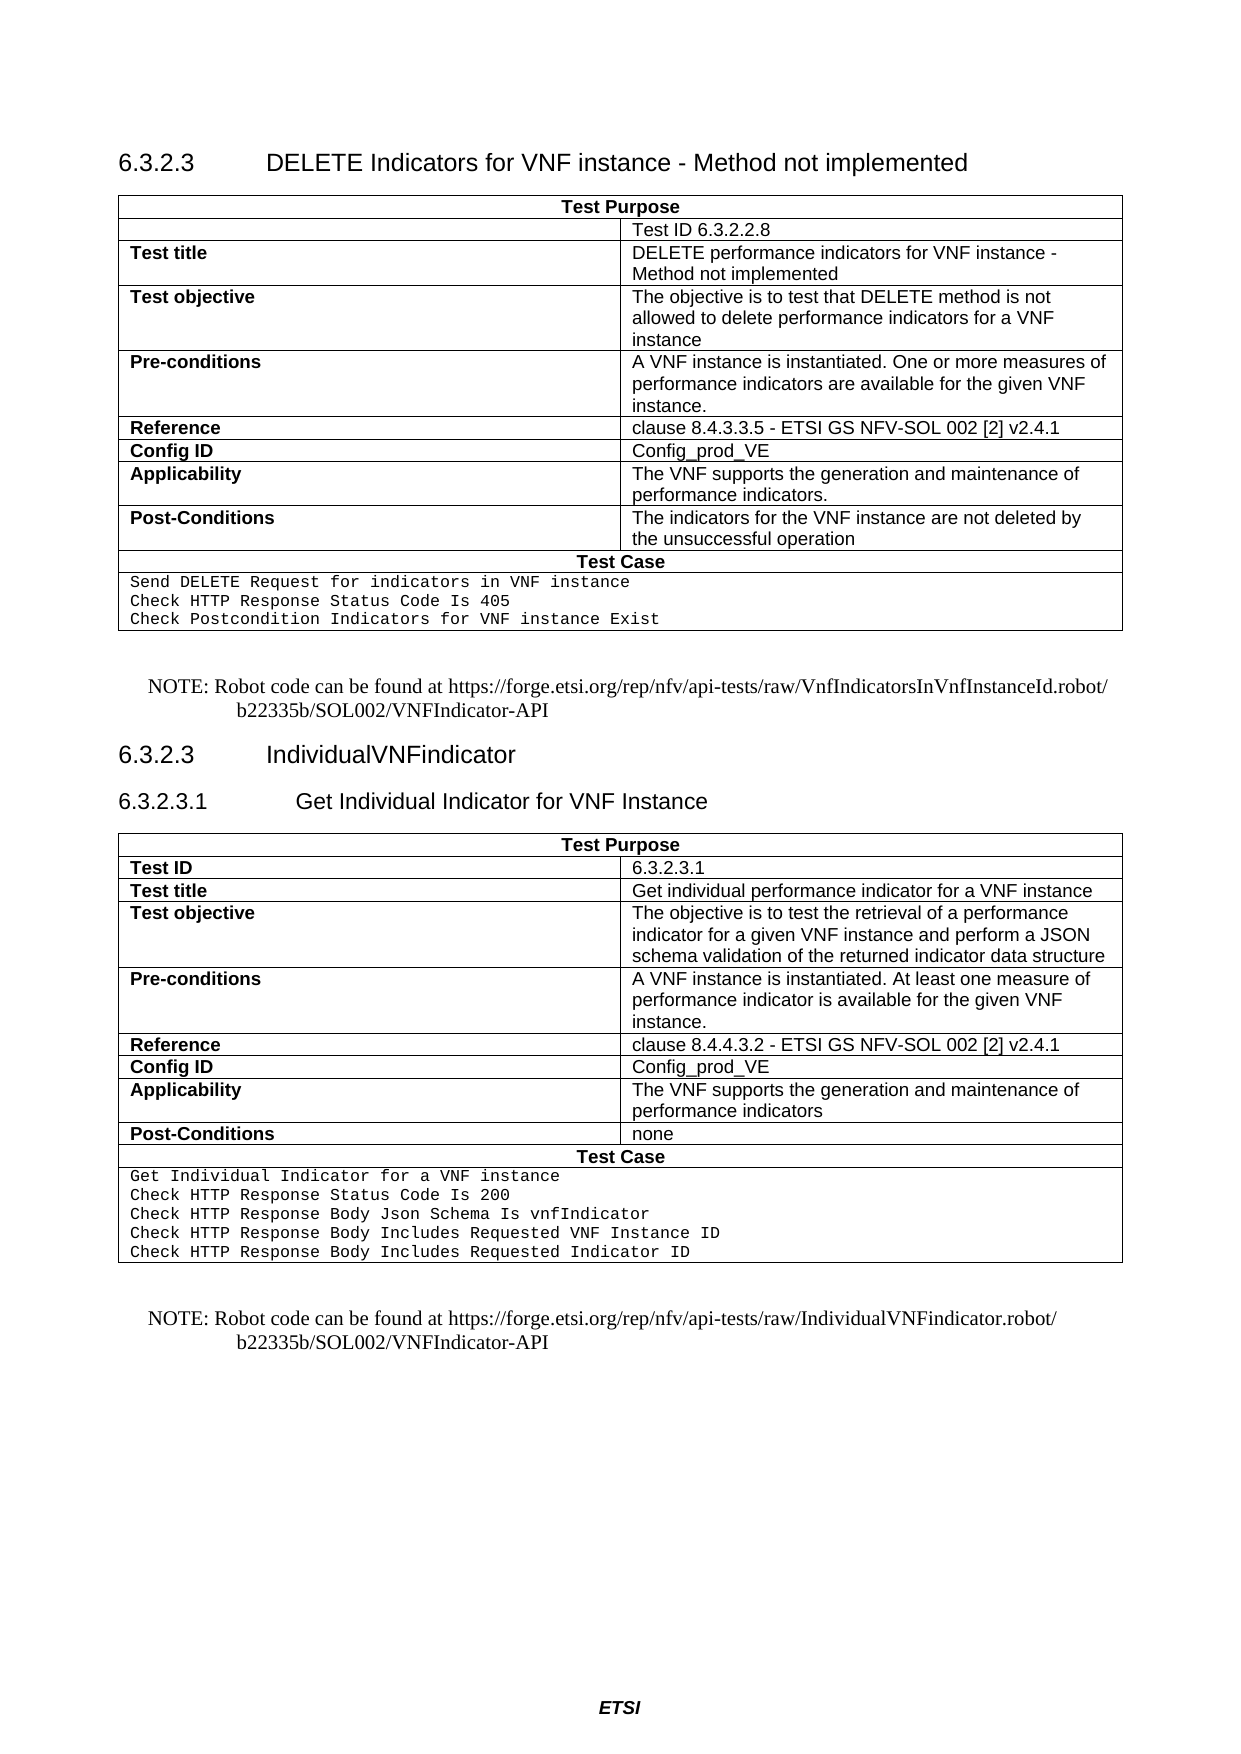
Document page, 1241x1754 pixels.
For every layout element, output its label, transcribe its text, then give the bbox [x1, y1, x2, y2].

table_cell clause 8.4.4.3.2 - ETSI GS NFV-SOL 002 [2] v2.4.1 [621, 1034, 1122, 1055]
table_cell The objective is to test the retrieval of a performance indicator for a given VNF instance and perform a JSON schema validation of the returned indicator data structure [621, 902, 1122, 967]
subtitle 6.3.2.3 DELETE Indicators for VNF instance - Method not implemented [118, 148, 1122, 176]
table_cell Test Case [119, 551, 1122, 572]
table_cell Test ID 6.3.2.2.8 [621, 219, 1122, 240]
table_cell Config_prod_VE [621, 1056, 1122, 1078]
table_cell none [621, 1123, 1122, 1144]
table_cell Send DELETE Request for indicators in VNF instance Check HTTP Response Status Code Is 405 Check Postcondition Indicators for VNF instance Exist [119, 573, 1122, 630]
table_cell The VNF supports the generation and maintenance of performance indicators [621, 1079, 1122, 1122]
table_cell [119, 219, 620, 240]
table_cell Test objective [119, 902, 620, 967]
table_cell The indicators for the VNF instance are not deleted by the unsuccessful operation [621, 506, 1122, 549]
table_cell Config ID [119, 1056, 620, 1078]
table_cell Post-Conditions [119, 1123, 620, 1144]
table_cell clause 8.4.3.3.5 - ETSI GS NFV-SOL 002 [2] v2.4.1 [621, 417, 1122, 439]
table_cell Test Case [119, 1145, 1122, 1167]
table_cell Test title [119, 879, 620, 901]
subtitle 6.3.2.3.1 Get Individual Indicator for VNF Instance [118, 788, 1122, 814]
table_cell A VNF instance is instantiated. At least one measure of performance indicator is available for the given VNF instance. [621, 968, 1122, 1032]
table_cell Config_prod_VE [621, 440, 1122, 461]
table_cell 6.3.2.3.1 [621, 857, 1122, 878]
table_cell DELETE performance indicators for VNF instance - Method not implemented [621, 241, 1122, 284]
subtitle 6.3.2.3 IndividualVNFindicator [118, 741, 1122, 769]
table_cell Applicability [119, 1079, 620, 1122]
table_cell Test title [119, 241, 620, 284]
table_cell Applicability [119, 462, 620, 505]
table_header Test Purpose [119, 834, 1122, 856]
table_cell Reference [119, 1034, 620, 1055]
table_header Test Purpose [119, 196, 1122, 218]
table_cell Get individual performance indicator for a VNF instance [621, 879, 1122, 901]
table_cell Test ID [119, 857, 620, 878]
table_cell Get Individual Indicator for a VNF instance Check HTTP Response Status Code Is 200 Check HTTP Response Body Json Schema Is vnfIndicator Check HTTP Response Body Includes Requested VNF Instance ID Check HTTP Response Body Includes Requested Indicator ID [119, 1168, 1122, 1262]
table_cell A VNF instance is instantiated. One or more measures of performance indicators are available for the given VNF instance. [621, 351, 1122, 416]
table_cell Pre-conditions [119, 968, 620, 1032]
text NOTE: Robot code can be found at https://forge.etsi.org/rep/nfv/api-tests/raw/IndividualVNFindicator.robot/b22335b/SOL002/VNFIndicator-API [148, 1306, 1122, 1354]
table_cell Reference [119, 417, 620, 439]
table_cell Config ID [119, 440, 620, 461]
table_cell The objective is to test that DELETE method is not allowed to delete performance indicators for a VNF instance [621, 286, 1122, 350]
table_cell Post-Conditions [119, 506, 620, 549]
table_cell The VNF supports the generation and maintenance of performance indicators. [621, 462, 1122, 505]
table_cell Pre-conditions [119, 351, 620, 416]
text NOTE: Robot code can be found at https://forge.etsi.org/rep/nfv/api-tests/raw/VnfIndicatorsInVnfInstanceId.robot/b22335b/SOL002/VNFIndicator-API [148, 674, 1122, 722]
table_cell Test objective [119, 286, 620, 350]
